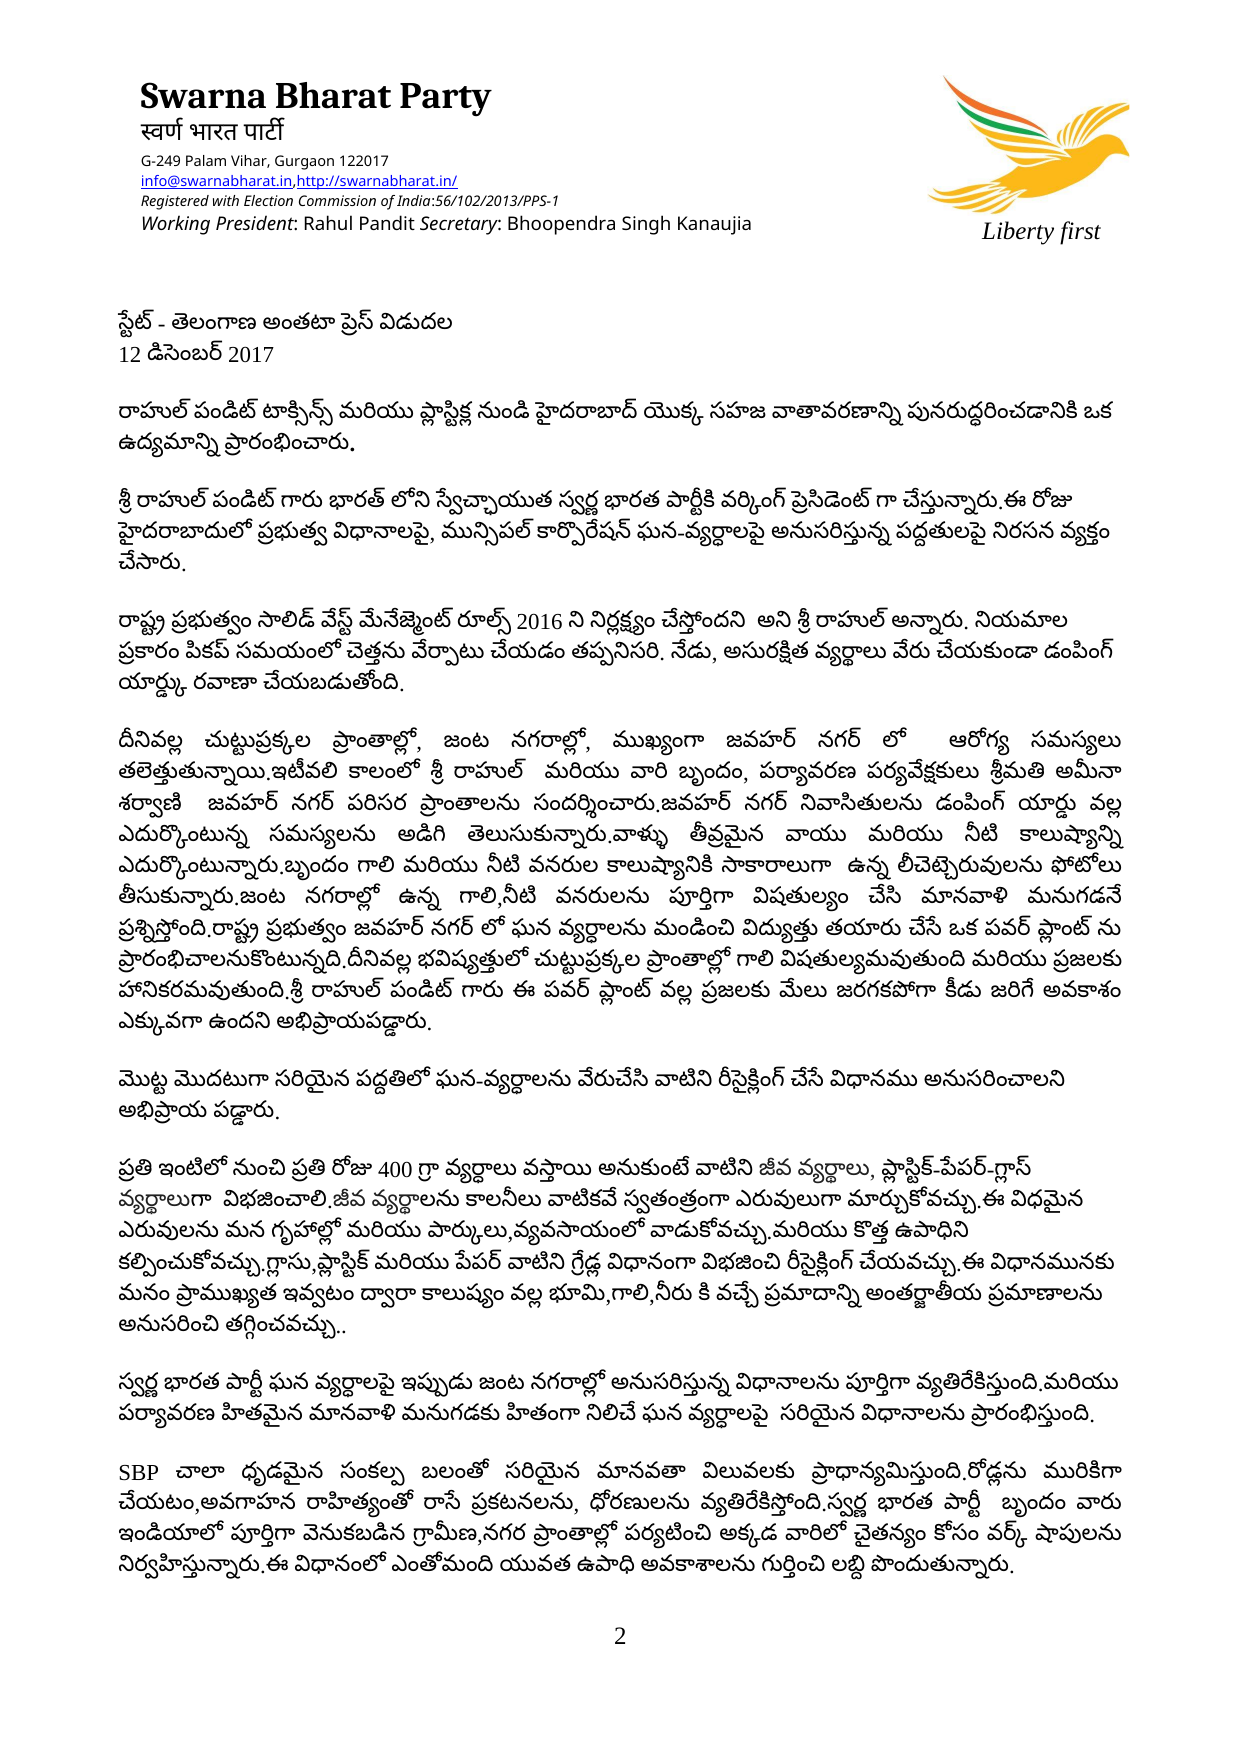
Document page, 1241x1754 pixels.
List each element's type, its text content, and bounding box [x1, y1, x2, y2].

text రాహుల్ పండిట్ టాక్సిన్స్ మరియు ప్లాస్టిక్ల నుండి హైదరాబాద్ యొక్క సహజ వాతావరణాన్ని పునరుద్ధరించడానికి ఒక ఉద్యమాన్ని ప్రారంభించారు. [118, 396, 1122, 458]
text SBP చాలా ధృడమైన సంకల్ప బలంతో సరియైన మానవతా విలువలకు ప్రాధాన్యమిస్తుంది.రోడ్లను మురికిగా చేయటం,అవగాహన రాహిత్యంతో రాసే ప్రకటనలను, ధోరణులను వ్యతిరేకిస్తోంది.స్వర్ణ భారత పార్టీ బృందం వారు ఇండియాలో పూర్తిగా వెనుకబడిన గ్రామీణ,నగర ప్రాంతాల్లో పర్యటించి అక్కడ వారిలో చైతన్యం కోసం వర్క్ షాపులను నిర్వహిస్తున్నారు.ఈ విధానంలో ఎంతోమంది యువత ఉపాధి అవకాశాలను గుర్తించి లబ్ది పొందుతున్నారు. [118, 1455, 1122, 1580]
text రాష్ట్ర ప్రభుత్వం సాలిడ్ వేస్ట్ మేనేజ్మెంట్ రూల్స్ 2016 ని నిర్లక్ష్యం చేస్తోందని అని శ్రీ రాహుల్ అన్నారు. నియమాల ప్రకారం పికప్ సమయంలో చెత్తను వేర్పాటు చేయడం తప్పనిసరి. నేడు, అసురక్షిత వ్యర్థాలు వేరు చేయకుండా డంపింగ్ యార్డ్కు రవాణా చేయబడుతోంది. [118, 605, 1122, 699]
text ప్రతి ఇంటిలో నుంచి ప్రతి రోజు 400 గ్రా వ్యర్ధాలు వస్తాయి అనుకుంటే వాటిని జీవ వ్యర్థాలు, ప్లాస్టిక్-పేపర్-గ్లాస్ వ్యర్థాలుగా విభజించాలి.జీవ వ్యర్థాలను కాలనీలు వాటికవే స్వతంత్రంగా ఎరువులుగా మార్చుకోవచ్చు.ఈ విధమైన ఎరువులను మన గృహాల్లో మరియు పార్కులు,వ్యవసాయంలో వాడుకోవచ్చు.మరియు కొత్త ఉపాధిని కల్పించుకోవచ్చు.గ్లాసు,ప్లాస్టిక్ మరియు పేపర్ వాటిని గ్రేడ్ల విధానంగా విభజించి రీసైక్లింగ్ చేయవచ్చు.ఈ విధానమునకు మనం ప్రాముఖ్యత ఇవ్వటం ద్వారా కాలుష్యం వల్ల భూమి,గాలి,నీరు కి వచ్చే ప్రమాదాన్ని అంతర్జాతీయ ప్రమాణాలను అనుసరించి తగ్గించవచ్చు.. [118, 1153, 1122, 1340]
text దీనివల్ల చుట్టుప్రక్కల ప్రాంతాల్లో, జంట నగరాల్లో, ముఖ్యంగా జవహర్ నగర్ లో ఆరోగ్య సమస్యలు తలెత్తుతున్నాయి.ఇటీవలి కాలంలో శ్రీ రాహుల్ మరియు వారి బృందం, పర్యావరణ పర్యవేక్షకులు శ్రీమతి అమీనా శర్వాణి జవహర్ నగర్ పరిసర ప్రాంతాలను సందర్శించారు.జవహర్ నగర్ నివాసితులను డంపింగ్ యార్డు వల్ల ఎదుర్కొంటున్న సమస్యలను అడిగి తెలుసుకున్నారు.వాళ్ళు తీవ్రమైన వాయు మరియు నీటి కాలుష్యాన్ని ఎదుర్కొంటున్నారు.బృందం గాలి మరియు నీటి వనరుల కాలుష్యానికి సాకారాలుగా ఉన్న లీచెట్చెరువులను ఫోటోలు తీసుకున్నారు.జంట నగరాల్లో ఉన్న గాలి,నీటి వనరులను పూర్తిగా విషతుల్యం చేసి మానవాళి మనుగడనే ప్రశ్నిస్తోంది.రాష్ట్ర ప్రభుత్వం జవహర్ నగర్ లో ఘన వ్యర్ధాలను మండించి విద్యుత్తు తయారు చేసే ఒక పవర్ ప్లాంట్ ను ప్రారంభిచాలనుకొంటున్నది.దీనివల్ల భవిష్యత్తులో చుట్టుప్రక్కల ప్రాంతాల్లో గాలి విషతుల్యమవుతుంది మరియు ప్రజలకు హానికరమవుతుంది.శ్రీ రాహుల్ పండిట్ గారు ఈ పవర్ ప్లాంట్ వల్ల ప్రజలకు మేలు జరగకపోగా కీడు జరిగే అవకాశం ఎక్కువగా ఉందని అభిప్రాయపడ్డారు. [118, 725, 1122, 1037]
text స్వర్ణ భారత పార్టీ ఘన వ్యర్ధాలపై ఇప్పుడు జంట నగరాల్లో అనుసరిస్తున్న విధానాలను పూర్తిగా వ్యతిరేకిస్తుంది.మరియు పర్యావరణ హితమైన మానవాళి మనుగడకు హితంగా నిలిచే ఘన వ్యర్ధాలపై సరియైన విధానాలను ప్రారంభిస్తుంది. [118, 1367, 1122, 1429]
text స్టేట్ - తెలంగాణ అంతటా ప్రెస్ విడుదల [118, 278, 1122, 338]
text మొట్ట మొదటుగా సరియైన పద్దతిలో ఘన-వ్యర్ధాలను వేరుచేసి వాటిని రీసైక్లింగ్ చేసే విధానము అనుసరించాలని అభిప్రాయ పడ్డారు. [118, 1064, 1122, 1126]
picture [927, 75, 1130, 216]
text శ్రీ రాహుల్ పండిట్ గారు భారత్ లోని స్వేచ్ఛాయుత స్వర్ణ భారత పార్టీకి వర్కింగ్ ప్రెసిడెంట్ గా చేస్తున్నారు.ఈ రోజు హైదరాబాదులో ప్రభుత్వ విధానాలపై, మున్సిపల్ కార్పొరేషన్ ఘన-వ్యర్ధాలపై అనుసరిస్తున్న పద్దతులపై నిరసన వ్యక్తం చేసారు. [118, 485, 1122, 578]
text 12 డిసెంబర్ 2017 [118, 338, 1122, 369]
